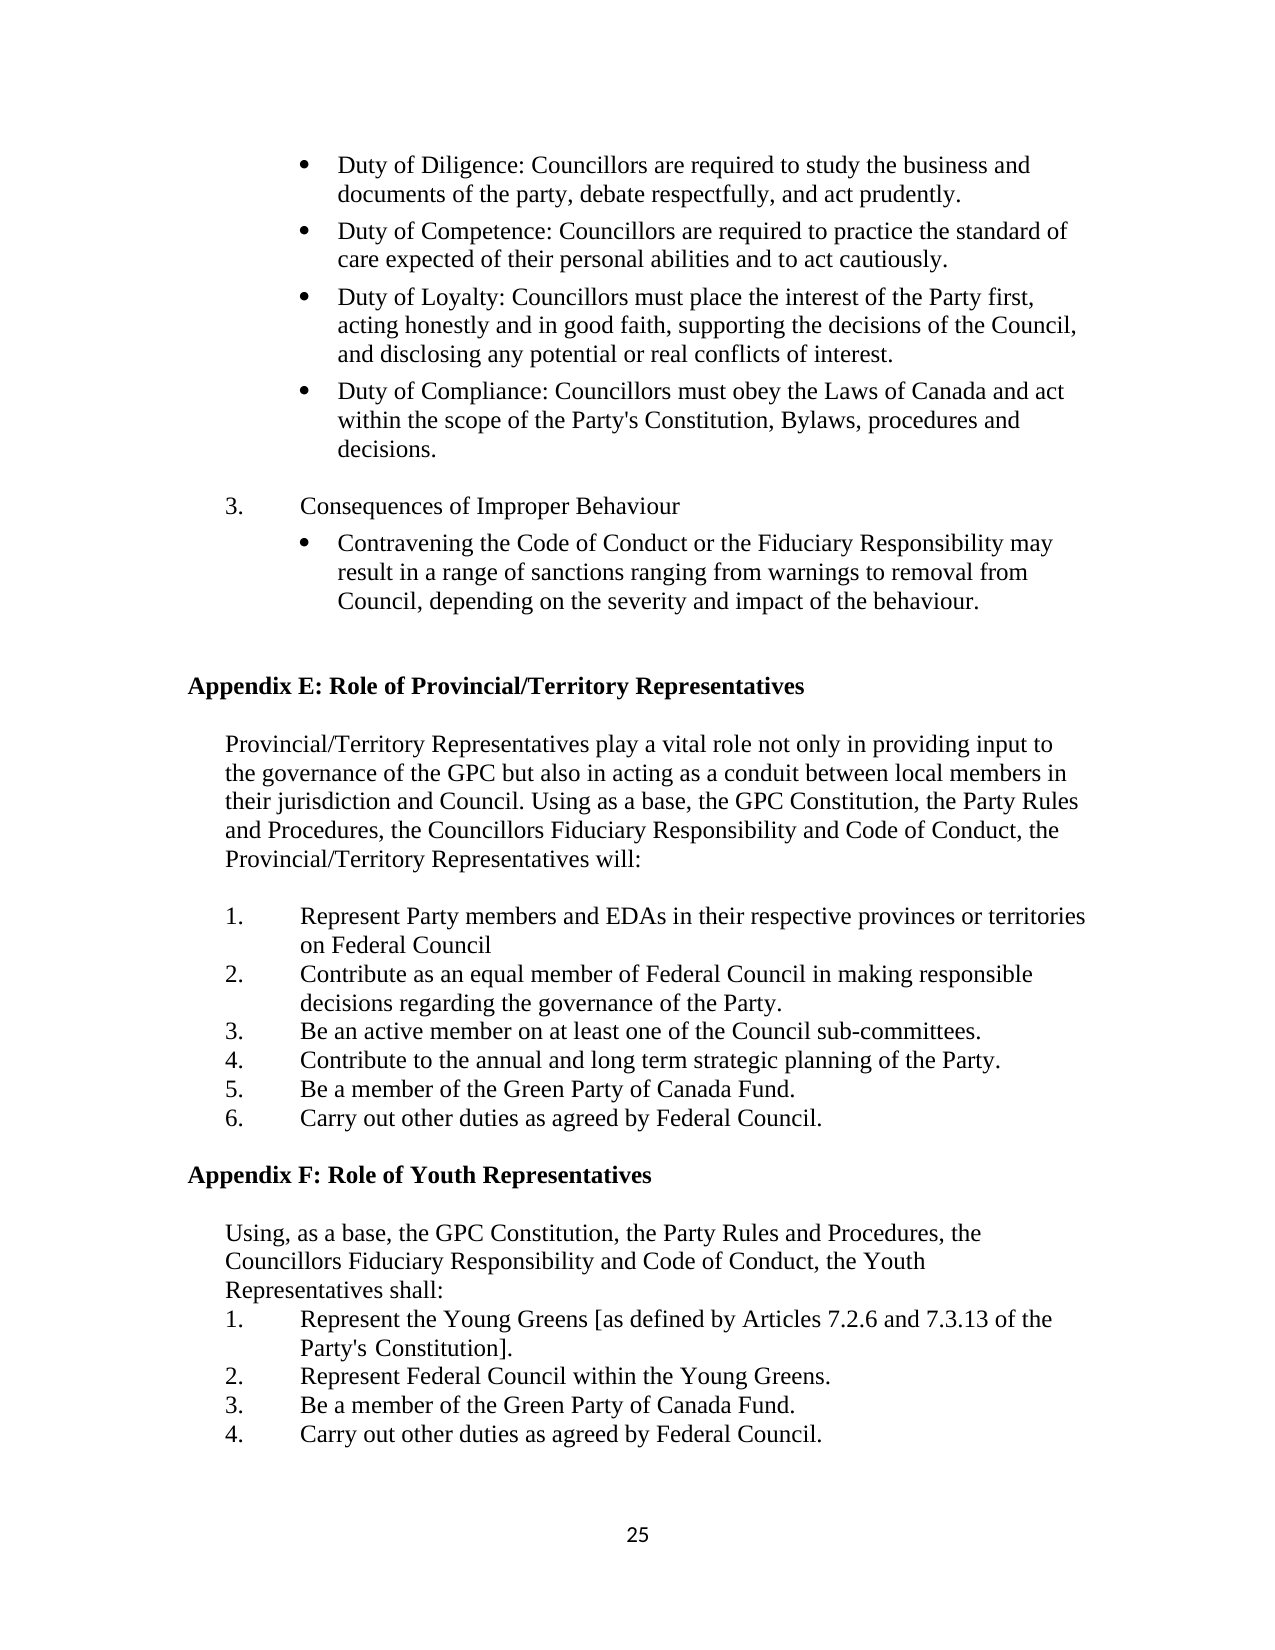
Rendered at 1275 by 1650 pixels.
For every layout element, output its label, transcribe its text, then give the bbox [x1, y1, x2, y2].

text 3. Be an active member on at least one of the Council sub-committees. [225, 1016, 1087, 1045]
list Duty of Diligence: Councillors are required to study the business and documents of the party, debate respectfully, and act prudently. [300, 150, 1087, 207]
text 3. Consequences of Improper Behaviour [225, 491, 1087, 520]
list Duty of Compliance: Councillors must obey the Laws of Canada and act within the scope of the Party's Constitution, Bylaws, procedures and decisions. [300, 376, 1087, 462]
text 4. Carry out other duties as agreed by Federal Council. [225, 1419, 1087, 1448]
list Duty of Competence: Councillors are required to practice the standard of care expected of their personal abilities and to act cautiously. [300, 216, 1087, 273]
text 6. Carry out other duties as agreed by Federal Council. [225, 1103, 1087, 1131]
text Using, as a base, the GPC Constitution, the Party Rules and Procedures, the Councillors Fiduciary Responsibility and Code of Conduct, the Youth Representatives shall: [225, 1218, 1087, 1304]
text Provincial/Territory Representatives play a vital role not only in providing input to the governance of the GPC but also in acting as a conduit between local members in their jurisdiction and Council. Using as a base, the GPC Constitution, the Party Rules and Procedures, the Councillors Fiduciary Responsibility and Code of Conduct, the Provincial/Territory Representatives will: [225, 729, 1087, 873]
list Duty of Loyalty: Councillors must place the interest of the Party first, acting honestly and in good faith, supporting the decisions of the Council, and disclosing any potential or real conflicts of interest. [300, 282, 1087, 368]
text 4. Contribute to the annual and long term strategic planning of the Party. [225, 1045, 1087, 1074]
text 1. Represent Party members and EDAs in their respective provinces or territories on Federal Council [225, 901, 1087, 959]
text 1. Represent the Young Greens [as defined by Articles 7.2.6 and 7.3.13 of the Party's Constitution]. [225, 1304, 1087, 1361]
list Contravening the Code of Conduct or the Fiduciary Responsibility may result in a range of sanctions ranging from warnings to removal from Council, depending on the severity and impact of the behaviour. [300, 528, 1087, 614]
text 3. Be a member of the Green Party of Canada Fund. [225, 1390, 1087, 1419]
text 5. Be a member of the Green Party of Canada Fund. [225, 1074, 1087, 1103]
text 2. Represent Federal Council within the Young Greens. [225, 1361, 1087, 1390]
text 2. Contribute as an equal member of Federal Council in making responsible decisions regarding the governance of the Party. [225, 959, 1087, 1016]
text Appendix E: Role of Provincial/Territory Representatives [187, 671, 1087, 700]
text Appendix F: Role of Youth Representatives [187, 1160, 1087, 1189]
